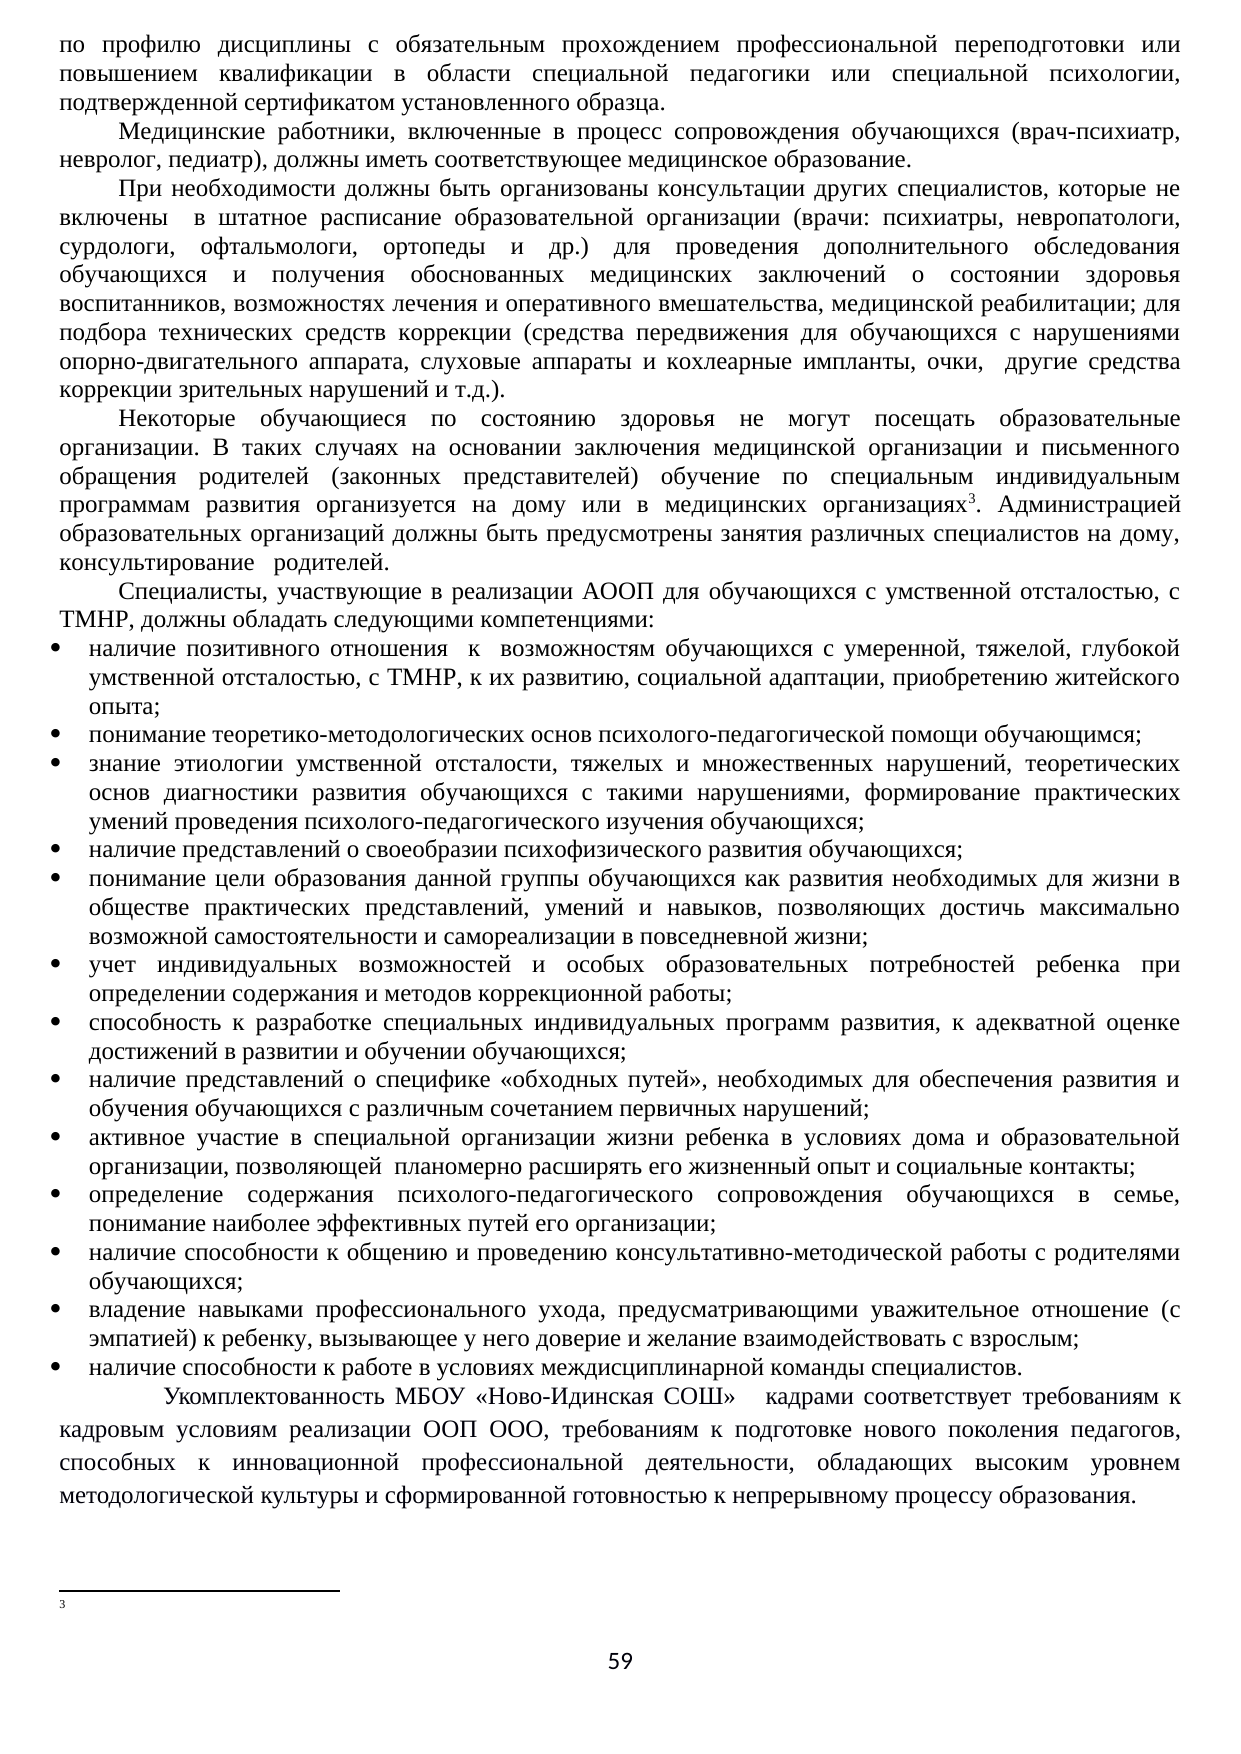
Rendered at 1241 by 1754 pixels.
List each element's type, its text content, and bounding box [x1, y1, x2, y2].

list наличие способности к общению и проведению консультативно-методической работы с родителями обучающихся; [51, 1237, 1181, 1294]
list владение навыками профессионального ухода, предусматривающими уважительное отношение (с эмпатией) к ребенку, вызывающее у него доверие и желание взаимодействовать с взрослым; [51, 1294, 1181, 1352]
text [59, 29, 1181, 116]
list активное участие в специальной организации жизни ребенка в условиях дома и образовательной организации, позволяющей планомерно расширять его жизненный опыт и социальные контакты; [51, 1122, 1181, 1179]
text При необходимости должны быть организованы консультации других специалистов, которые не включены в штатное расписание образовательной организации (врачи: психиатры, невропатологи, сурдологи, офтальмологи, ортопеды и др.) для проведения дополнительного обследования обучающихся и получения обоснованных медицинских заключений о состоянии здоровья воспитанников, возможностях лечения и оперативного вмешательства, медицинской реабилитации; для подбора технических средств коррекции (средства передвижения для обучающихся с нарушениями опорно-двигательного аппарата, слуховые аппараты и кохлеарные импланты, очки, другие средства коррекции зрительных нарушений и т.д.). [59, 173, 1181, 403]
text Некоторые обучающиеся по состоянию здоровья не могут посещать образовательные организации. В таких случаях на основании заключения медицинской организации и письменного обращения родителей (законных представителей) обучение по специальным индивидуальным программам развития организуется на дому или в медицинских организациях. Администрацией образовательных организаций должны быть предусмотрены занятия различных специалистов на дому, консультирование родителей. [59, 403, 1181, 576]
text Укомплектованность МБОУ «Ново-Идинская СОШ» кадрами соответствует требованиям к кадровым условиям реализации ООП ООО, требованиям к подготовке нового поколения педагогов, способных к инновационной профессиональной деятельности, обладающих высоким уровнем методологической культуры и сформированной готовностью к непрерывному процессу образования. [59, 1381, 1181, 1509]
list наличие позитивного отношения к возможностям обучающихся с умеренной, тяжелой, глубокой умственной отсталостью, с ТМНР, к их развитию, социальной адаптации, приобретению житейского опыта; [51, 633, 1181, 719]
list наличие представлений о своеобразии психофизического развития обучающихся; [51, 834, 1181, 863]
list учет индивидуальных возможностей и особых образовательных потребностей ребенка при определении содержания и методов коррекционной работы; [51, 949, 1181, 1007]
text Медицинские работники, включенные в процесс сопровождения обучающихся (врач-психиатр, невролог, педиатр), должны иметь соответствующее медицинское образование. [59, 116, 1181, 173]
list наличие способности к работе в условиях междисциплинарной команды специалистов. [51, 1352, 1181, 1381]
list определение содержания психолого-педагогического сопровождения обучающихся в семье, понимание наиболее эффективных путей его организации; [51, 1179, 1181, 1237]
list знание этиологии умственной отсталости, тяжелых и множественных нарушений, теоретических основ диагностики развития обучающихся с такими нарушениями, формирование практических умений проведения психолого-педагогического изучения обучающихся; [51, 748, 1181, 834]
list наличие представлений о специфике «обходных путей», необходимых для обеспечения развития и обучения обучающихся с различным сочетанием первичных нарушений; [51, 1064, 1181, 1122]
list способность к разработке специальных индивидуальных программ развития, к адекватной оценке достижений в развитии и обучении обучающихся; [51, 1007, 1181, 1064]
list понимание теоретико-методологических основ психолого-педагогической помощи обучающимся; [51, 719, 1181, 748]
list понимание цели образования данной группы обучающихся как развития необходимых для жизни в обществе практических представлений, умений и навыков, позволяющих достичь максимально возможной самостоятельности и самореализации в повседневной жизни; [51, 863, 1181, 949]
text Специалисты, участвующие в реализации АООП для обучающихся с умственной отсталостью, с ТМНР, должны обладать следующими компетенциями: [59, 576, 1181, 633]
